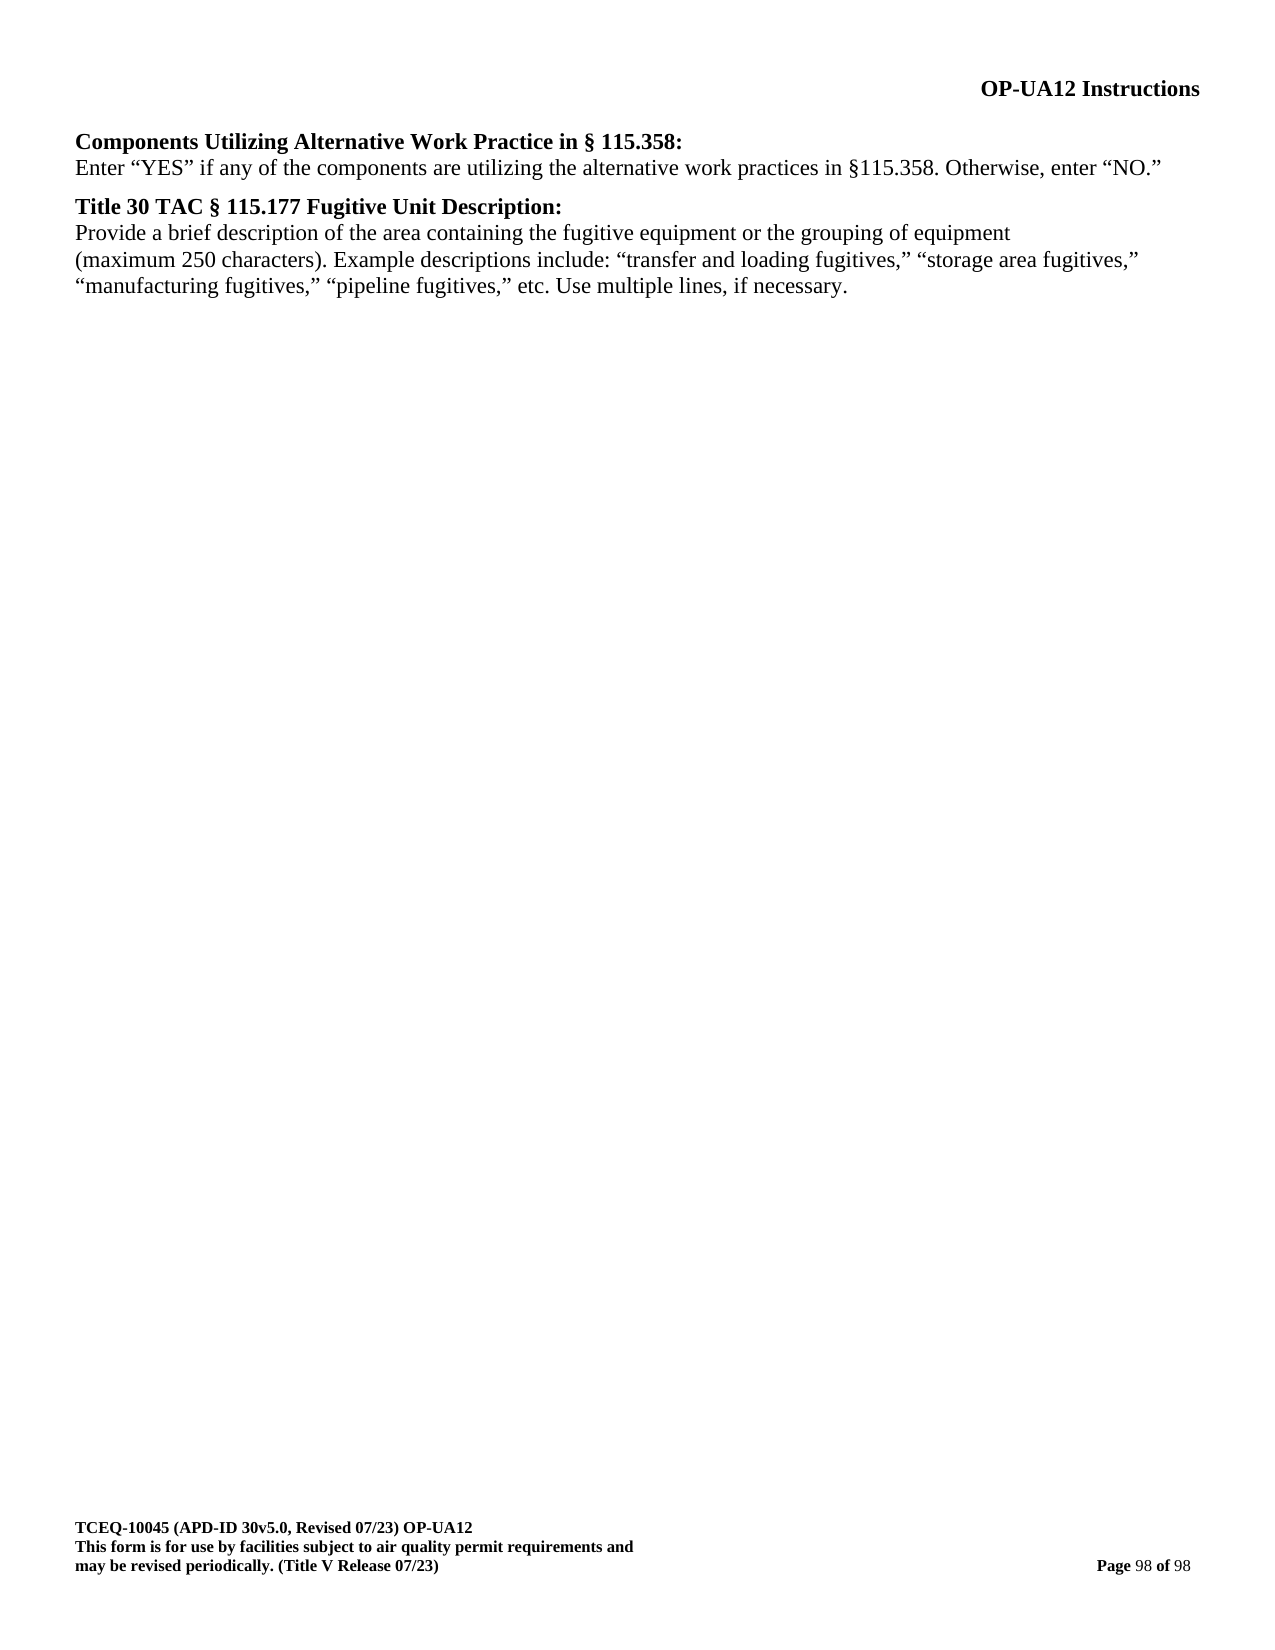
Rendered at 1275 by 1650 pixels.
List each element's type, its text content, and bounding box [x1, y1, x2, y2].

text Components Utilizing Alternative Work Practice in § 115.358: [75, 128, 1200, 154]
text Enter “YES” if any of the components are utilizing the alternative work practices in §115.358. Otherwise, enter “NO.” [75, 154, 1200, 180]
text Title 30 TAC § 115.177 Fugitive Unit Description: [75, 193, 1200, 219]
text Provide a brief description of the area containing the fugitive equipment or the grouping of equipment (maximum 250 characters). Example descriptions include: “transfer and loading fugitives,” “storage area fugitives,” “manufacturing fugitives,” “pipeline fugitives,” etc. Use multiple lines, if necessary. [75, 219, 1200, 298]
